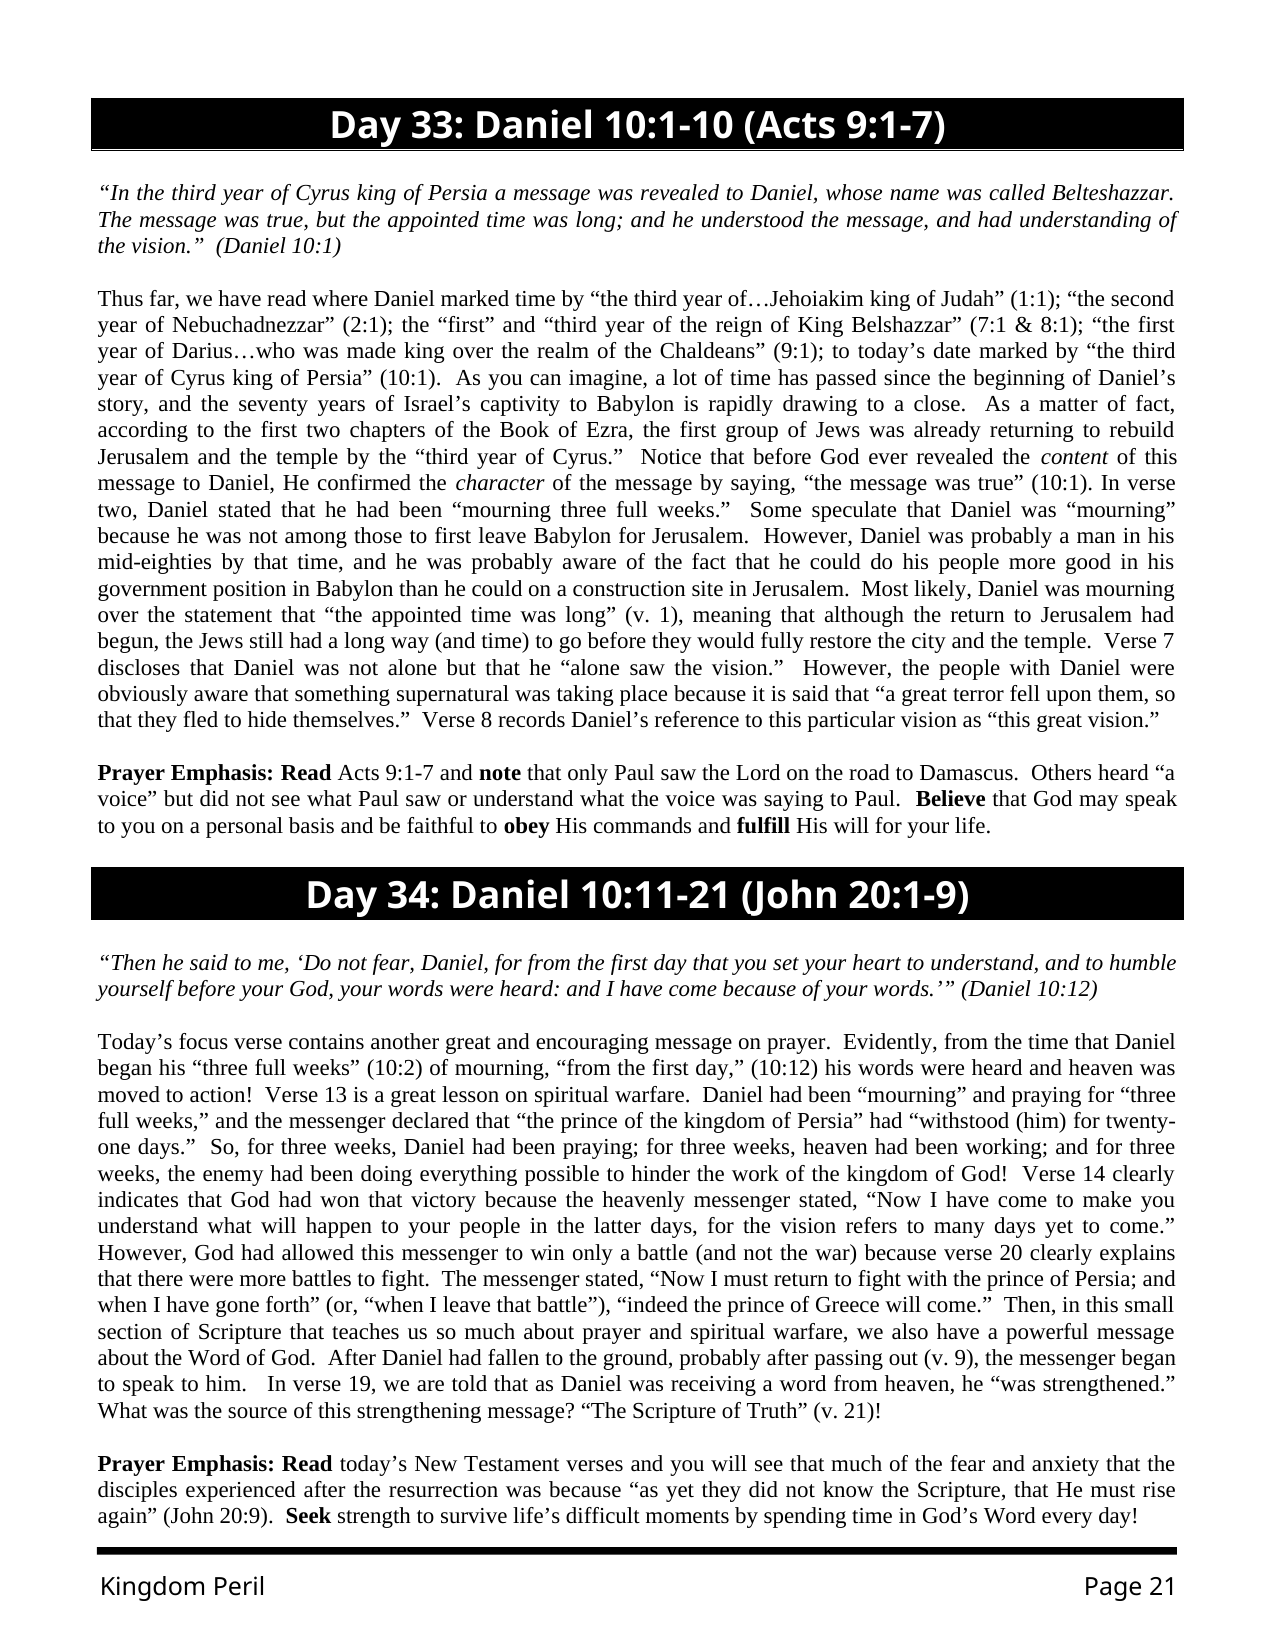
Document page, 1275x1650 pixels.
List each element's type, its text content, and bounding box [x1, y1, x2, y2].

text Thus far, we have read where Daniel marked time by “the third year of…Jehoiakim king of Judah” (1:1); “the second year of Nebuchadnezzar” (2:1); the “first” and “third year of the reign of King Belshazzar” (7:1 & 8:1); “the first year of Darius…who was made king over the realm of the Chaldeans” (9:1); to today’s date marked by “the third year of Cyrus king of Persia” (10:1). As you can imagine, a lot of time has passed since the beginning of Daniel’s story, and the seventy years of Israel’s captivity to Babylon is rapidly drawing to a close. As a matter of fact, according to the first two chapters of the Book of Ezra, the first group of Jews was already returning to rebuild Jerusalem and the temple by the “third year of Cyrus.” Notice that before God ever revealed the content of this message to Daniel, He confirmed the character of the message by saying, “the message was true” (10:1). In verse two, Daniel stated that he had been “mourning three full weeks.” Some speculate that Daniel was “mourning” because he was not among those to first leave Babylon for Jerusalem. However, Daniel was probably a man in his mid-eighties by that time, and he was probably aware of the fact that he could do his people more good in his government position in Babylon than he could on a construction site in Jerusalem. Most likely, Daniel was mourning over the statement that “the appointed time was long” (v. 1), meaning that although the return to Jerusalem had begun, the Jews still had a long way (and time) to go before they would fully restore the city and the temple. Verse 7 discloses that Daniel was not alone but that he “alone saw the vision.” However, the people with Daniel were obviously aware that something supernatural was taking place because it is said that “a great terror fell upon them, so that they fled to hide themselves.” Verse 8 records Daniel’s reference to this particular vision as “this great vision.” [97, 285, 1177, 733]
table_header Day 34: Daniel 10:11-21 (John 20:1-9) [92, 868, 1183, 919]
text Today’s focus verse contains another great and encouraging message on prayer. Evidently, from the time that Daniel began his “three full weeks” (10:2) of mourning, “from the first day,” (10:12) his words were heard and heaven was moved to action! Verse 13 is a great lesson on spiritual warfare. Daniel had been “mourning” and praying for “three full weeks,” and the messenger declared that “the prince of the kingdom of Persia” had “withstood (him) for twenty-one days.” So, for three weeks, Daniel had been praying; for three weeks, heaven had been working; and for three weeks, the enemy had been doing everything possible to hinder the work of the kingdom of God! Verse 14 clearly indicates that God had won that victory because the heavenly messenger stated, “Now I have come to make you understand what will happen to your people in the latter days, for the vision refers to many days yet to come.” However, God had allowed this messenger to win only a battle (and not the war) because verse 20 clearly explains that there were more battles to fight. The messenger stated, “Now I must return to fight with the prince of Persia; and when I have gone forth” (or, “when I leave that battle”), “indeed the prince of Greece will come.” Then, in this small section of Scripture that teaches us so much about prayer and spiritual warfare, we also have a powerful message about the Word of God. After Daniel had fallen to the ground, probably after passing out (v. 9), the messenger began to speak to him. In verse 19, we are told that as Daniel was receiving a word from heaven, he “was strengthened.” What was the source of this strengthening message? “The Scripture of Truth” (v. 21)! [97, 1028, 1177, 1423]
text “In the third year of Cyrus king of Persia a message was revealed to Daniel, whose name was called Belteshazzar. The message was true, but the appointed time was long; and he understood the message, and had understanding of the vision.” (Daniel 10:1) [97, 179, 1177, 258]
text Prayer Emphasis: Read today’s New Testament verses and you will see that much of the fear and anxiety that the disciples experienced after the resurrection was because “as yet they did not know the Scripture, that He must rise again” (John 20:9). Seek strength to survive life’s difficult moments by spending time in God’s Word every day! [97, 1449, 1177, 1529]
table_header Day 33: Daniel 10:1-10 (Acts 9:1-7) [92, 99, 1183, 149]
text Prayer Emphasis: Read Acts 9:1-7 and note that only Paul saw the Lord on the road to Damascus. Others heard “a voice” but did not see what Paul saw or understand what the voice was saying to Paul. Believe that God may speak to you on a personal basis and be faithful to obey His commands and fulfill His will for your life. [97, 759, 1177, 838]
text “Then he said to me, ‘Do not fear, Daniel, for from the first day that you set your heart to understand, and to humble yourself before your God, your words were heard: and I have come because of your words.’” (Daniel 10:12) [97, 949, 1177, 1002]
